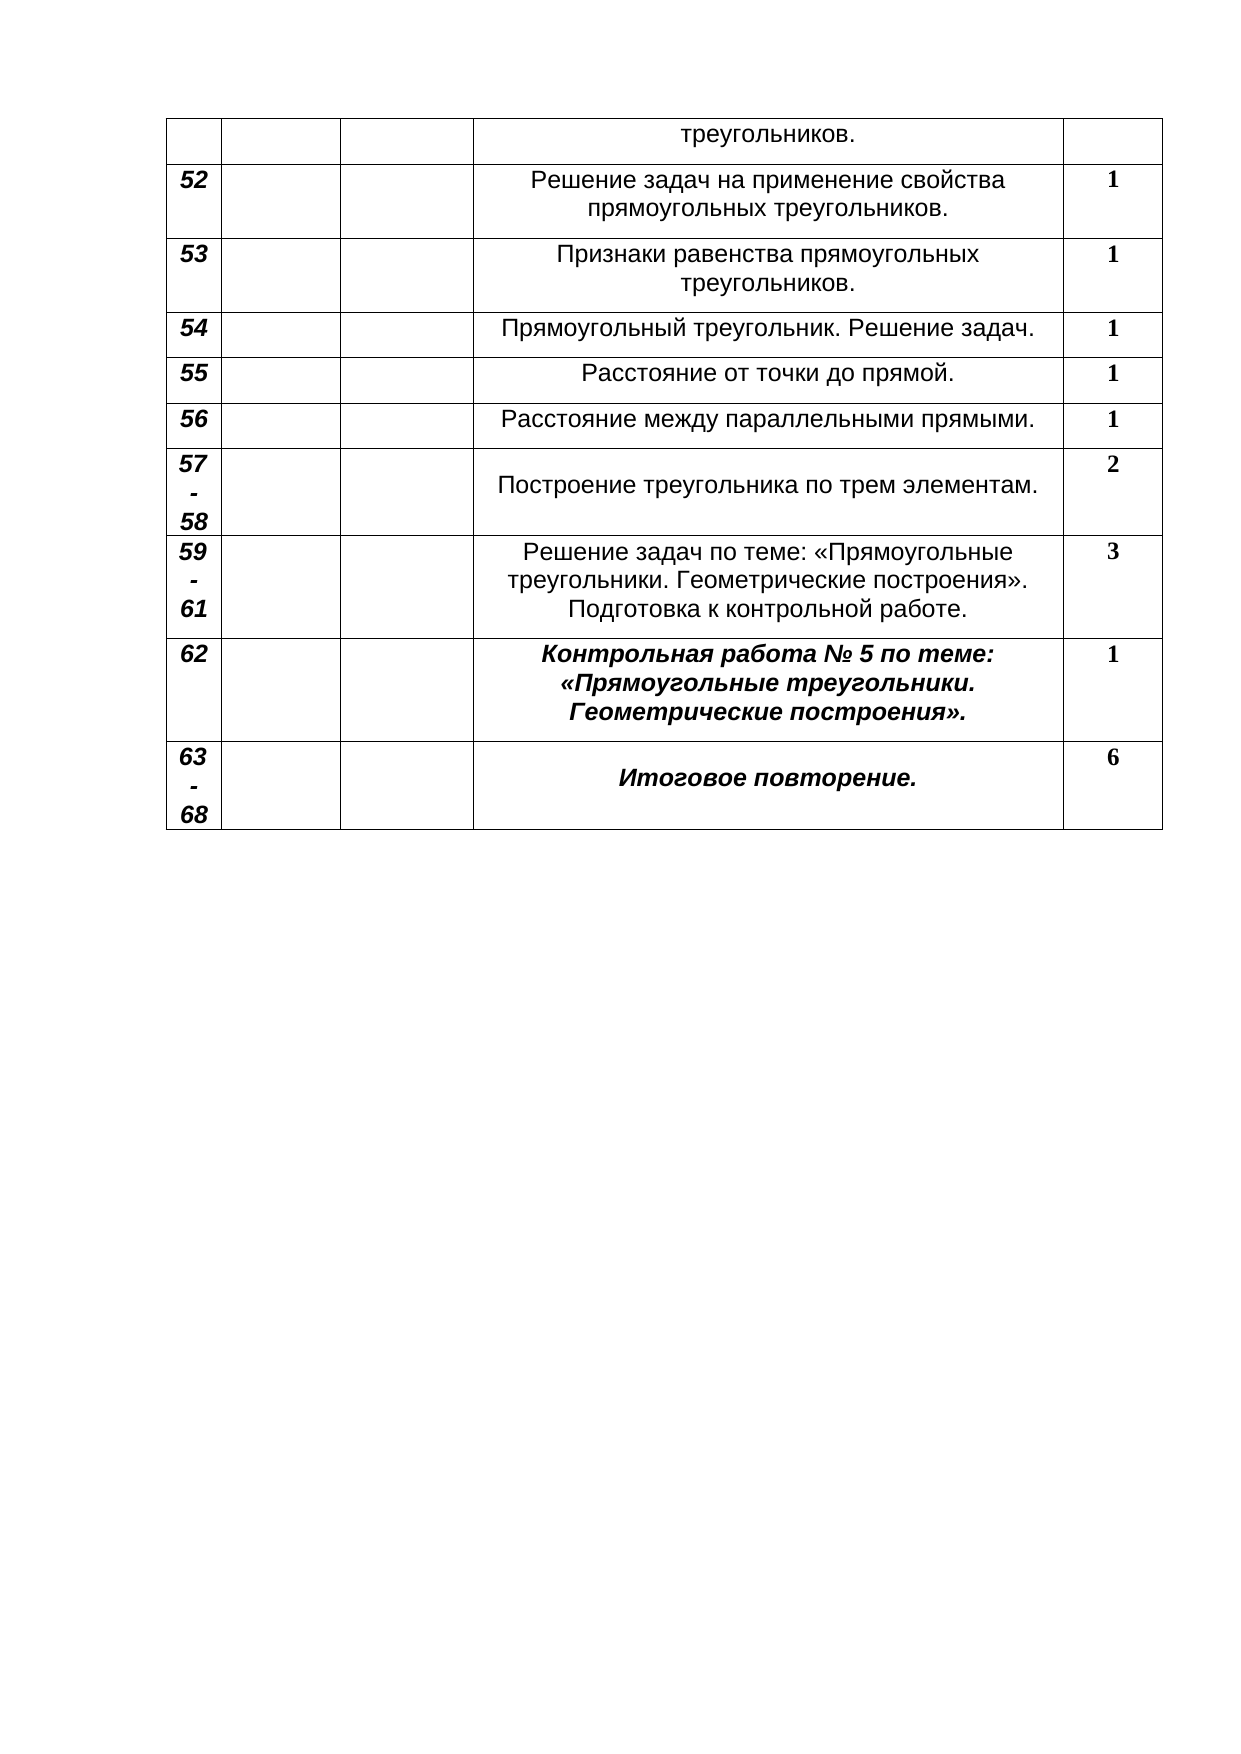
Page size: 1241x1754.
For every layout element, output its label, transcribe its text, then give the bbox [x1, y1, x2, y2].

table_cell [222, 536, 340, 638]
table_cell Контрольная работа № 5 по теме: «Прямоугольные треугольники. Геометрические построения». [474, 639, 1063, 741]
table_cell [341, 404, 473, 448]
table_cell Расстояние между параллельными прямыми. [474, 404, 1063, 448]
table_cell 1 [1064, 358, 1162, 403]
table_cell [341, 449, 473, 535]
table_cell 55 [167, 358, 221, 403]
table_cell Признаки равенства прямоугольных треугольников. [474, 239, 1063, 312]
table_cell [341, 536, 473, 638]
table_cell 1 [1064, 239, 1162, 312]
table_cell 1 [1064, 165, 1162, 238]
table_cell Итоговое повторение. [474, 742, 1063, 828]
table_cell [474, 119, 1063, 163]
table_cell [222, 449, 340, 535]
table_cell 56 [167, 404, 221, 448]
table_cell [341, 165, 473, 238]
table_cell Построение треугольника по трем элементам. [474, 449, 1063, 535]
table_cell [341, 239, 473, 312]
table_cell [222, 313, 340, 357]
table_cell 1 [1064, 119, 1162, 163]
table_cell [341, 742, 473, 828]
table_cell 57-58 [167, 449, 221, 535]
table_cell [341, 358, 473, 403]
table_cell Расстояние от точки до прямой. [474, 358, 1063, 403]
table_cell 1 [1064, 404, 1162, 448]
table_cell [222, 165, 340, 238]
table_cell [222, 239, 340, 312]
table_cell [341, 639, 473, 741]
table_cell [222, 742, 340, 828]
table_cell Прямоугольный треугольник. Решение задач. [474, 313, 1063, 357]
table_cell 59-61 [167, 536, 221, 638]
table_cell [222, 119, 340, 163]
table_cell 63-68 [167, 742, 221, 828]
table_cell 52 [167, 165, 221, 238]
table_cell 62 [167, 639, 221, 741]
table_cell [222, 358, 340, 403]
table_cell 3 [1064, 536, 1162, 638]
table_cell 1 [1064, 313, 1162, 357]
table_cell [341, 313, 473, 357]
table_cell 54 [167, 313, 221, 357]
table_cell 53 [167, 239, 221, 312]
table_cell Решение задач по теме: «Прямоугольные треугольники. Геометрические построения». Подготовка к контрольной работе. [474, 536, 1063, 638]
table_cell 6 [1064, 742, 1162, 828]
table_cell [222, 404, 340, 448]
table_cell Решение задач на применение свойства прямоугольных треугольников. [474, 165, 1063, 238]
table_cell 2 [1064, 449, 1162, 535]
table_cell [222, 639, 340, 741]
table_cell 51 [167, 119, 221, 163]
table_cell 1 [1064, 639, 1162, 741]
table_cell [341, 119, 473, 163]
